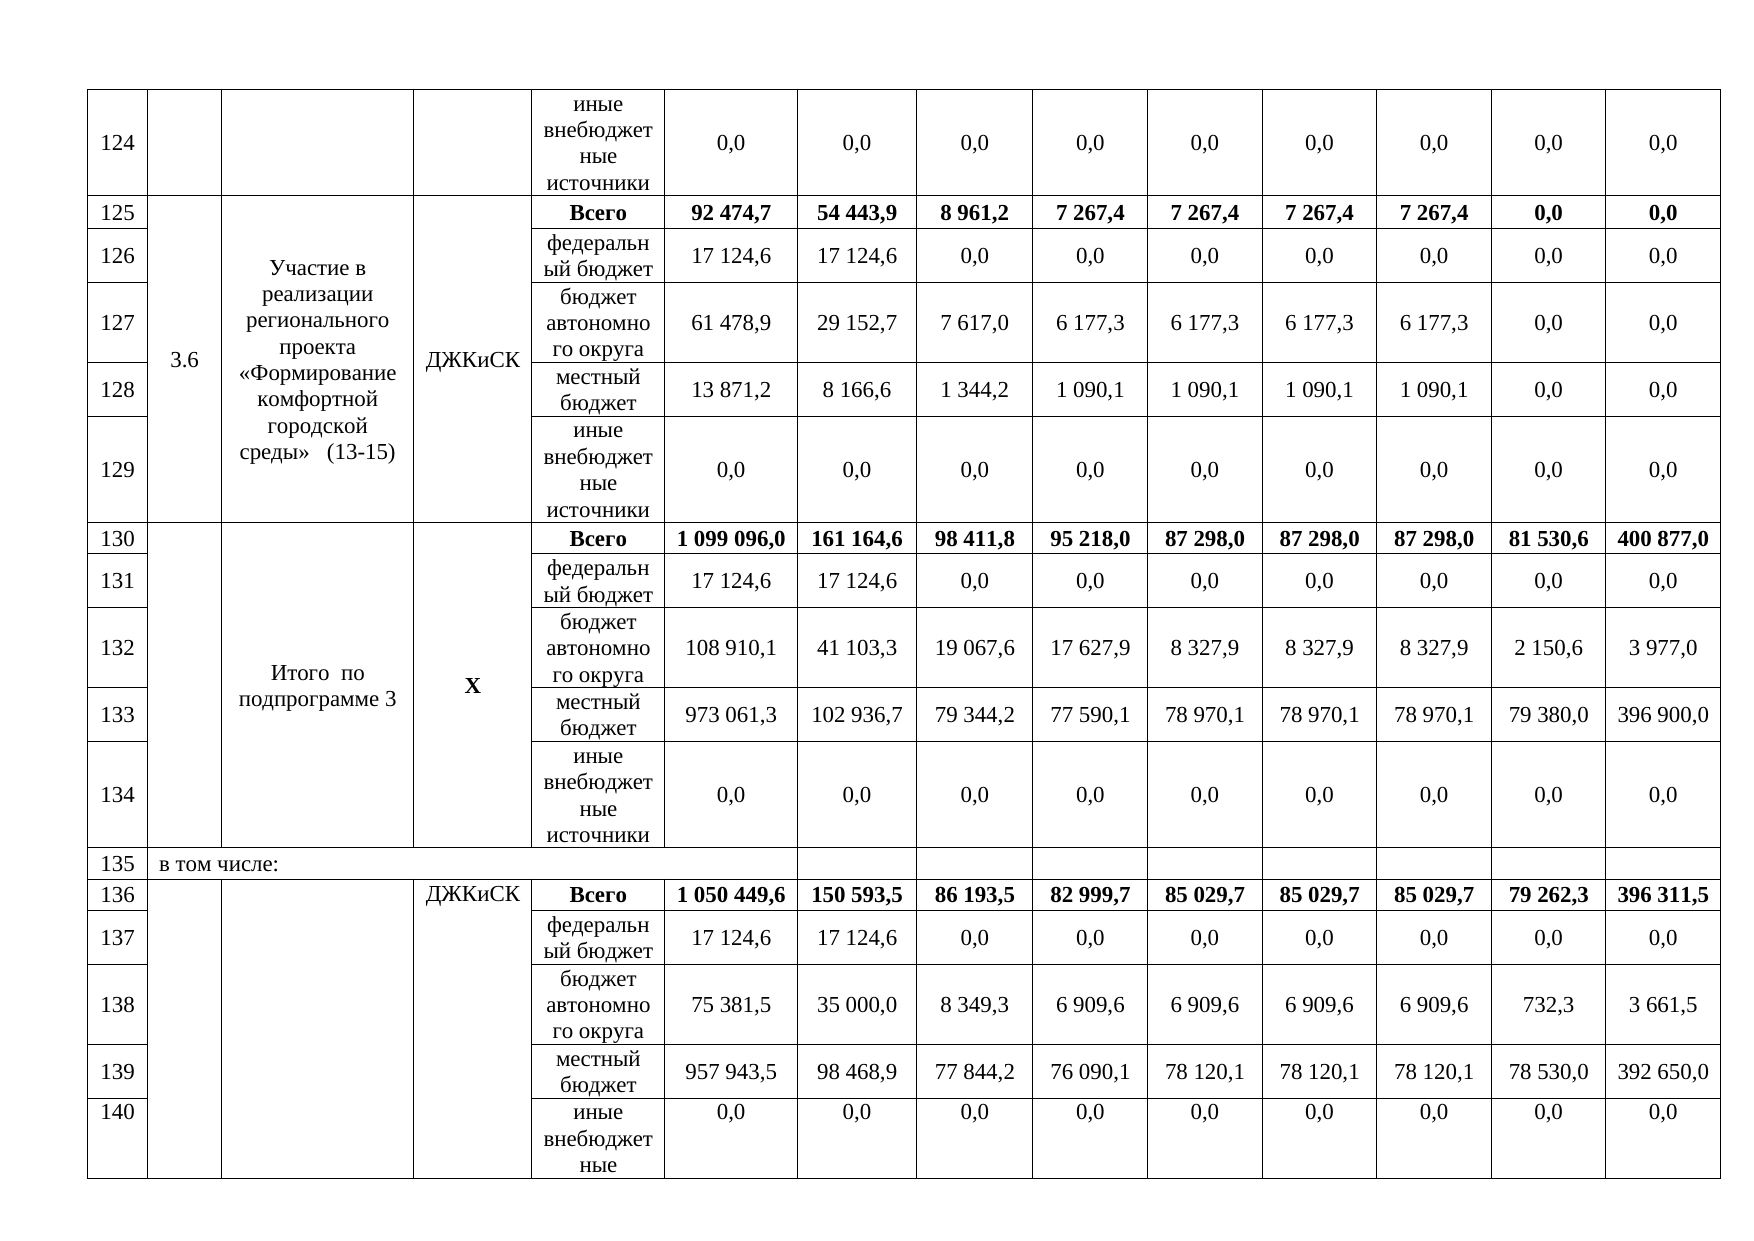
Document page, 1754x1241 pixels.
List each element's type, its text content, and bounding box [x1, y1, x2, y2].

table_cell 132 [88, 608, 147, 687]
table_cell 79 380,0 [1492, 688, 1605, 741]
table_cell 0,0 [1263, 554, 1376, 607]
table_cell 17 627,9 [1033, 608, 1147, 687]
table_cell 0,0 [665, 742, 797, 847]
table_cell 35 000,0 [798, 965, 916, 1044]
table_cell иные внебюджетные источники [532, 742, 664, 847]
table_cell 6 177,3 [1263, 283, 1376, 362]
table_cell 133 [88, 688, 147, 741]
table_cell 0,0 [1606, 417, 1720, 522]
table_cell 54 443,9 [798, 196, 916, 228]
table_cell бюджет автономного округа [532, 608, 664, 687]
table_cell 0,0 [1148, 911, 1262, 963]
table_cell 6 909,6 [1377, 965, 1491, 1044]
table_cell 0,0 [1148, 554, 1262, 607]
table_cell 128 [88, 363, 147, 416]
table_cell в том числе: [148, 848, 797, 878]
table_cell 139 [88, 1045, 147, 1097]
table_cell [917, 848, 1032, 878]
table_cell 61 478,9 [665, 283, 797, 362]
table_cell 78 120,1 [1263, 1045, 1376, 1097]
table_cell 0,0 [1033, 911, 1147, 963]
table_cell 6 909,6 [1148, 965, 1262, 1044]
table_cell 0,0 [1606, 283, 1720, 362]
table_cell 0,0 [1492, 554, 1605, 607]
table_cell 0,0 [798, 1099, 916, 1177]
table_cell 1 090,1 [1148, 363, 1262, 416]
table_cell 13 871,2 [665, 363, 797, 416]
table_cell 140 [88, 1099, 147, 1177]
table_cell 0,0 [798, 90, 916, 195]
table_cell 0,0 [917, 90, 1032, 195]
table_cell федеральный бюджет [532, 229, 664, 282]
table_cell бюджет автономного округа [532, 283, 664, 362]
table_cell 7 267,4 [1377, 196, 1491, 228]
table_cell 6 177,3 [1377, 283, 1491, 362]
table_cell 85 029,7 [1263, 880, 1376, 910]
table_cell 396 900,0 [1606, 688, 1720, 741]
table_cell 0,0 [1606, 90, 1720, 195]
table_cell 0,0 [1492, 742, 1605, 847]
table_cell 6 909,6 [1263, 965, 1376, 1044]
table_cell Всего [532, 196, 664, 228]
table_cell 137 [88, 911, 147, 963]
table_cell 3.6 [148, 196, 221, 522]
table_cell 78 970,1 [1148, 688, 1262, 741]
table_cell иные внебюджетные источники [532, 417, 664, 522]
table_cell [532, 1099, 664, 1177]
table_cell 8 961,2 [917, 196, 1032, 228]
table_cell 76 090,1 [1033, 1045, 1147, 1097]
table_cell 0,0 [1148, 90, 1262, 195]
table_cell 125 [88, 196, 147, 228]
table_cell 0,0 [1492, 229, 1605, 282]
table_cell 1 050 449,6 [665, 880, 797, 910]
table_cell бюджет автономного округа [532, 965, 664, 1044]
table_cell 6 909,6 [1033, 965, 1147, 1044]
table_cell ДЖКиСК [414, 880, 531, 1177]
table_cell 1 090,1 [1263, 363, 1376, 416]
table_cell 17 124,6 [798, 229, 916, 282]
table_cell 78 530,0 [1492, 1045, 1605, 1097]
table_cell 0,0 [917, 1099, 1032, 1177]
table_cell 92 474,7 [665, 196, 797, 228]
table_cell 79 262,3 [1492, 880, 1605, 910]
table_cell 7 267,4 [1263, 196, 1376, 228]
table_cell 7 617,0 [917, 283, 1032, 362]
table_cell 86 193,5 [917, 880, 1032, 910]
table_cell 0,0 [917, 742, 1032, 847]
table_cell 0,0 [1148, 417, 1262, 522]
table_cell ДЖКиСК [414, 196, 531, 522]
table_cell 138 [88, 965, 147, 1044]
table_cell 78 120,1 [1377, 1045, 1491, 1097]
table_cell 0,0 [1033, 742, 1147, 847]
table_cell 98 411,8 [917, 523, 1032, 553]
table_cell 957 943,5 [665, 1045, 797, 1097]
table_cell 7 267,4 [1033, 196, 1147, 228]
table_cell 732,3 [1492, 965, 1605, 1044]
table_cell 0,0 [1606, 911, 1720, 963]
table_cell 0,0 [1033, 229, 1147, 282]
table_cell 0,0 [1033, 1099, 1147, 1177]
table_cell 0,0 [1606, 554, 1720, 607]
table_cell 0,0 [1377, 90, 1491, 195]
table_cell 0,0 [1606, 1099, 1720, 1177]
table_cell Участие в реализации регионального проекта «Формирование комфортной городской среды» (13-15) [222, 196, 413, 522]
table_cell [798, 848, 916, 878]
table_cell 8 166,6 [798, 363, 916, 416]
table_cell 0,0 [1033, 554, 1147, 607]
table_cell Всего [532, 523, 664, 553]
table_cell иные внебюджетные источники [532, 90, 664, 195]
table_cell 126 [88, 229, 147, 282]
table_cell 8 327,9 [1263, 608, 1376, 687]
table_cell 0,0 [665, 1099, 797, 1177]
table_cell [1263, 848, 1376, 878]
table_cell 0,0 [798, 417, 916, 522]
table_cell 0,0 [917, 554, 1032, 607]
table_cell 8 327,9 [1377, 608, 1491, 687]
table_cell 77 844,2 [917, 1045, 1032, 1097]
table_cell 1 099 096,0 [665, 523, 797, 553]
table_cell 3 977,0 [1606, 608, 1720, 687]
table_cell 150 593,5 [798, 880, 916, 910]
table_cell 0,0 [665, 90, 797, 195]
table_cell 136 [88, 880, 147, 910]
table_cell 161 164,6 [798, 523, 916, 553]
table_cell 0,0 [1492, 90, 1605, 195]
table_cell 0,0 [665, 417, 797, 522]
table_cell 129 [88, 417, 147, 522]
table_cell 8 327,9 [1148, 608, 1262, 687]
table_cell 0,0 [1377, 229, 1491, 282]
table_cell 0,0 [1263, 1099, 1376, 1177]
table_cell 78 970,1 [1377, 688, 1491, 741]
table_cell 0,0 [1492, 283, 1605, 362]
table_cell 0,0 [1377, 1099, 1491, 1177]
table_cell 0,0 [1148, 1099, 1262, 1177]
table_cell 8 349,3 [917, 965, 1032, 1044]
table_cell 17 124,6 [665, 229, 797, 282]
table_cell 79 344,2 [917, 688, 1032, 741]
table_cell 0,0 [917, 229, 1032, 282]
table_cell 41 103,3 [798, 608, 916, 687]
table_cell 0,0 [1606, 196, 1720, 228]
table_cell местный бюджет [532, 1045, 664, 1097]
table_cell 0,0 [1606, 363, 1720, 416]
table_cell 3 661,5 [1606, 965, 1720, 1044]
table_cell Итого по подпрограмме 3 [222, 523, 413, 847]
table_cell местный бюджет [532, 363, 664, 416]
table_cell 131 [88, 554, 147, 607]
table_cell 6 177,3 [1033, 283, 1147, 362]
table_cell 127 [88, 283, 147, 362]
table_cell [1606, 848, 1720, 878]
table_cell 0,0 [1033, 90, 1147, 195]
table_cell 0,0 [1606, 229, 1720, 282]
table_cell 102 936,7 [798, 688, 916, 741]
table_cell 400 877,0 [1606, 523, 1720, 553]
table_cell 0,0 [1492, 1099, 1605, 1177]
table_cell 1 344,2 [917, 363, 1032, 416]
table_cell 0,0 [1263, 742, 1376, 847]
table_cell 0,0 [798, 742, 916, 847]
table_cell 17 124,6 [798, 554, 916, 607]
table_cell 0,0 [917, 417, 1032, 522]
table_cell 2 150,6 [1492, 608, 1605, 687]
table_cell 75 381,5 [665, 965, 797, 1044]
table_cell 108 910,1 [665, 608, 797, 687]
table_cell Всего [532, 880, 664, 910]
table_cell 0,0 [1492, 911, 1605, 963]
table_cell 1 090,1 [1033, 363, 1147, 416]
table_cell 87 298,0 [1263, 523, 1376, 553]
table_cell 0,0 [1606, 742, 1720, 847]
table_cell 973 061,3 [665, 688, 797, 741]
table_cell 1 090,1 [1377, 363, 1491, 416]
table_cell 0,0 [917, 911, 1032, 963]
table_cell 0,0 [1377, 742, 1491, 847]
table_cell 0,0 [1148, 229, 1262, 282]
table_cell 124 [88, 90, 147, 195]
table_cell [1033, 848, 1147, 878]
table_cell 98 468,9 [798, 1045, 916, 1097]
table_cell Х [414, 523, 531, 847]
table_cell 135 [88, 848, 147, 878]
table_cell [222, 880, 413, 1177]
table_cell 396 311,5 [1606, 880, 1720, 910]
table_cell 0,0 [1148, 742, 1262, 847]
table_cell 77 590,1 [1033, 688, 1147, 741]
table_cell 0,0 [1492, 196, 1605, 228]
table_cell [1148, 848, 1262, 878]
table_cell 87 298,0 [1148, 523, 1262, 553]
table_cell 81 530,6 [1492, 523, 1605, 553]
table_cell 392 650,0 [1606, 1045, 1720, 1097]
table_cell 7 267,4 [1148, 196, 1262, 228]
table_cell 0,0 [1492, 363, 1605, 416]
table_cell 19 067,6 [917, 608, 1032, 687]
table_cell 0,0 [1263, 229, 1376, 282]
table_cell 87 298,0 [1377, 523, 1491, 553]
table_cell [148, 523, 221, 847]
table_cell 29 152,7 [798, 283, 916, 362]
table_cell [1377, 848, 1491, 878]
table_cell 0,0 [1263, 90, 1376, 195]
table_cell 6 177,3 [1148, 283, 1262, 362]
table_cell федеральный бюджет [532, 911, 664, 963]
table_cell федеральный бюджет [532, 554, 664, 607]
table_cell 134 [88, 742, 147, 847]
table_cell 78 120,1 [1148, 1045, 1262, 1097]
table_cell [148, 880, 221, 1177]
table_cell 0,0 [1033, 417, 1147, 522]
table_cell 85 029,7 [1377, 880, 1491, 910]
table_cell 0,0 [1377, 417, 1491, 522]
table_cell 130 [88, 523, 147, 553]
table_cell 0,0 [1377, 911, 1491, 963]
table_cell 17 124,6 [798, 911, 916, 963]
table_cell 0,0 [1263, 417, 1376, 522]
table_cell 78 970,1 [1263, 688, 1376, 741]
table_cell 0,0 [1492, 417, 1605, 522]
table_cell 0,0 [1263, 911, 1376, 963]
table_cell 0,0 [1377, 554, 1491, 607]
table_cell [1492, 848, 1605, 878]
table_cell 17 124,6 [665, 911, 797, 963]
table_cell 95 218,0 [1033, 523, 1147, 553]
table_cell 85 029,7 [1148, 880, 1262, 910]
table_cell местный бюджет [532, 688, 664, 741]
table_cell 82 999,7 [1033, 880, 1147, 910]
table_cell 17 124,6 [665, 554, 797, 607]
